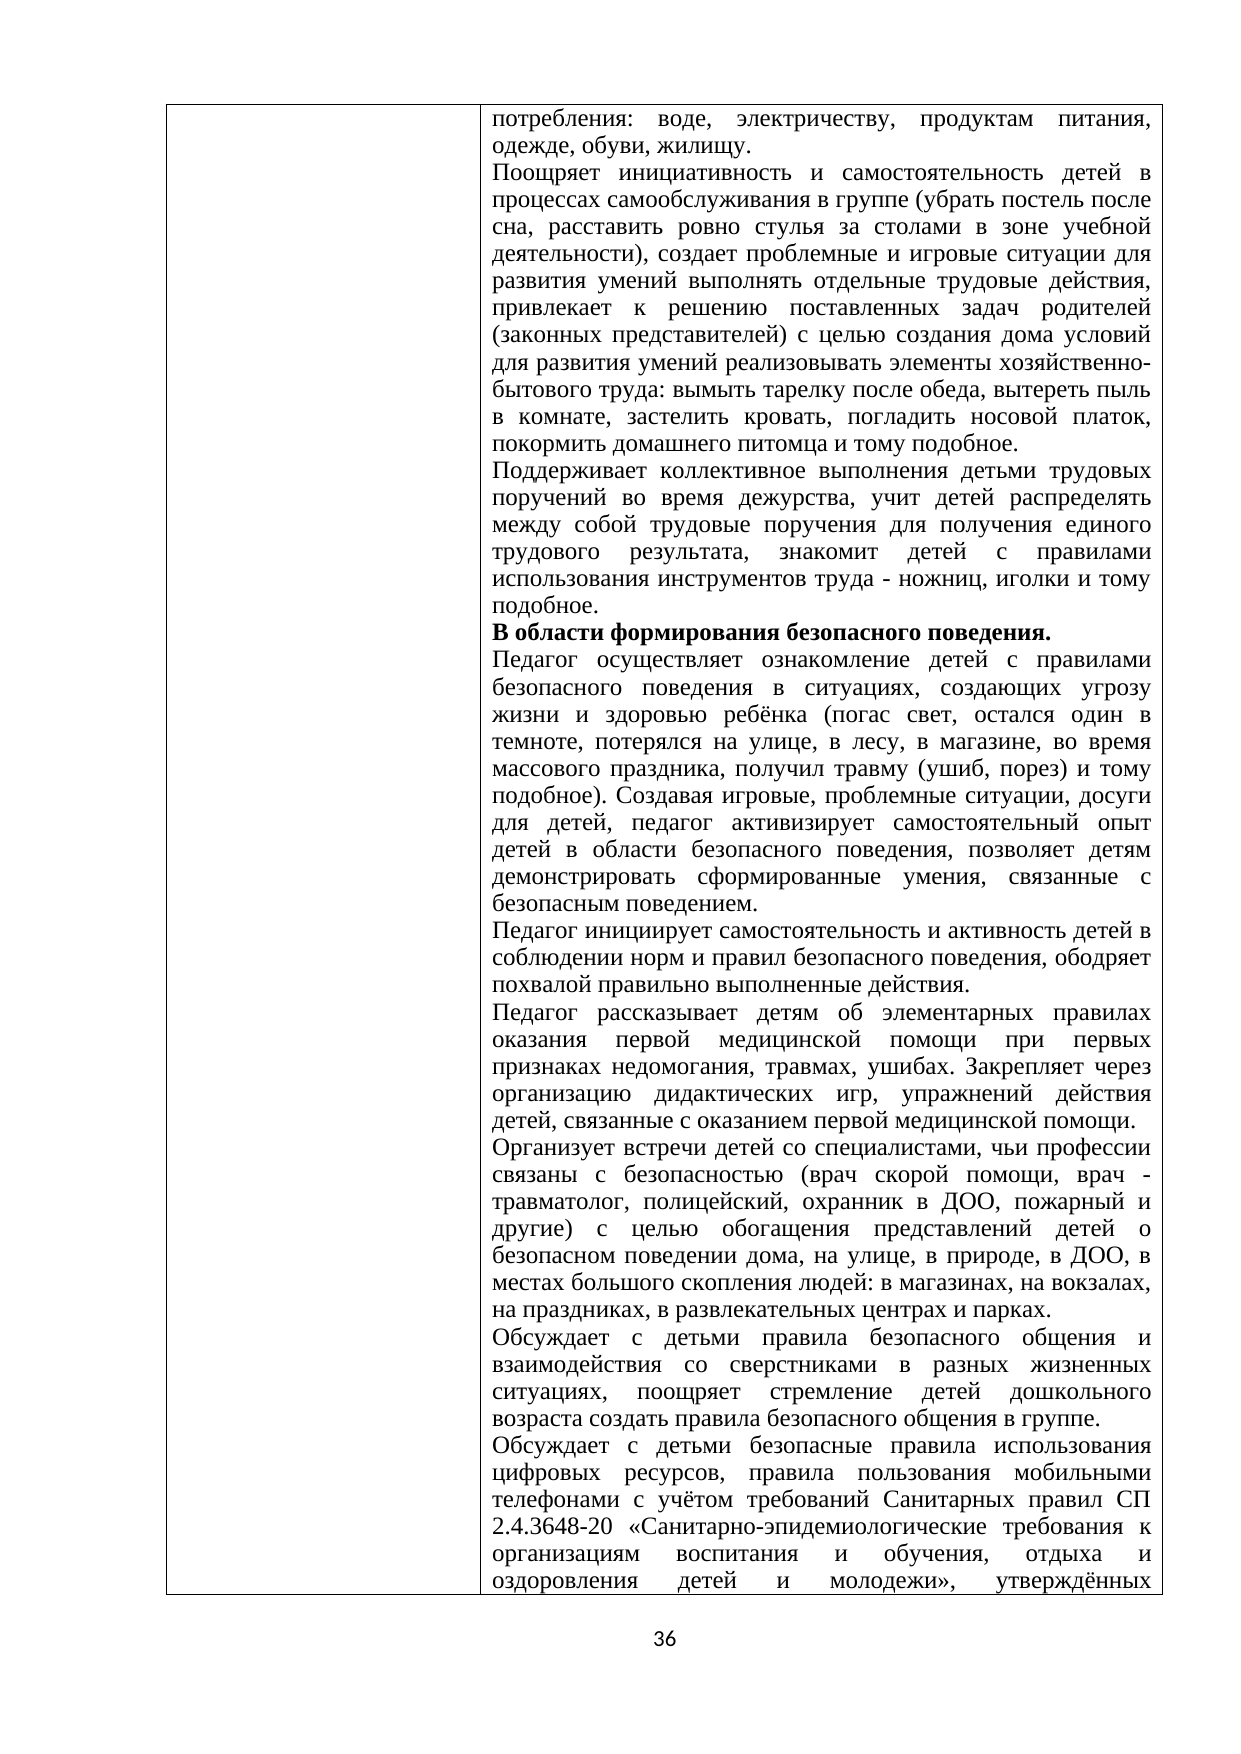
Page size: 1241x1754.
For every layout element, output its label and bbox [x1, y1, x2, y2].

table_cell [481, 105, 1162, 1594]
table_cell [167, 105, 480, 1594]
